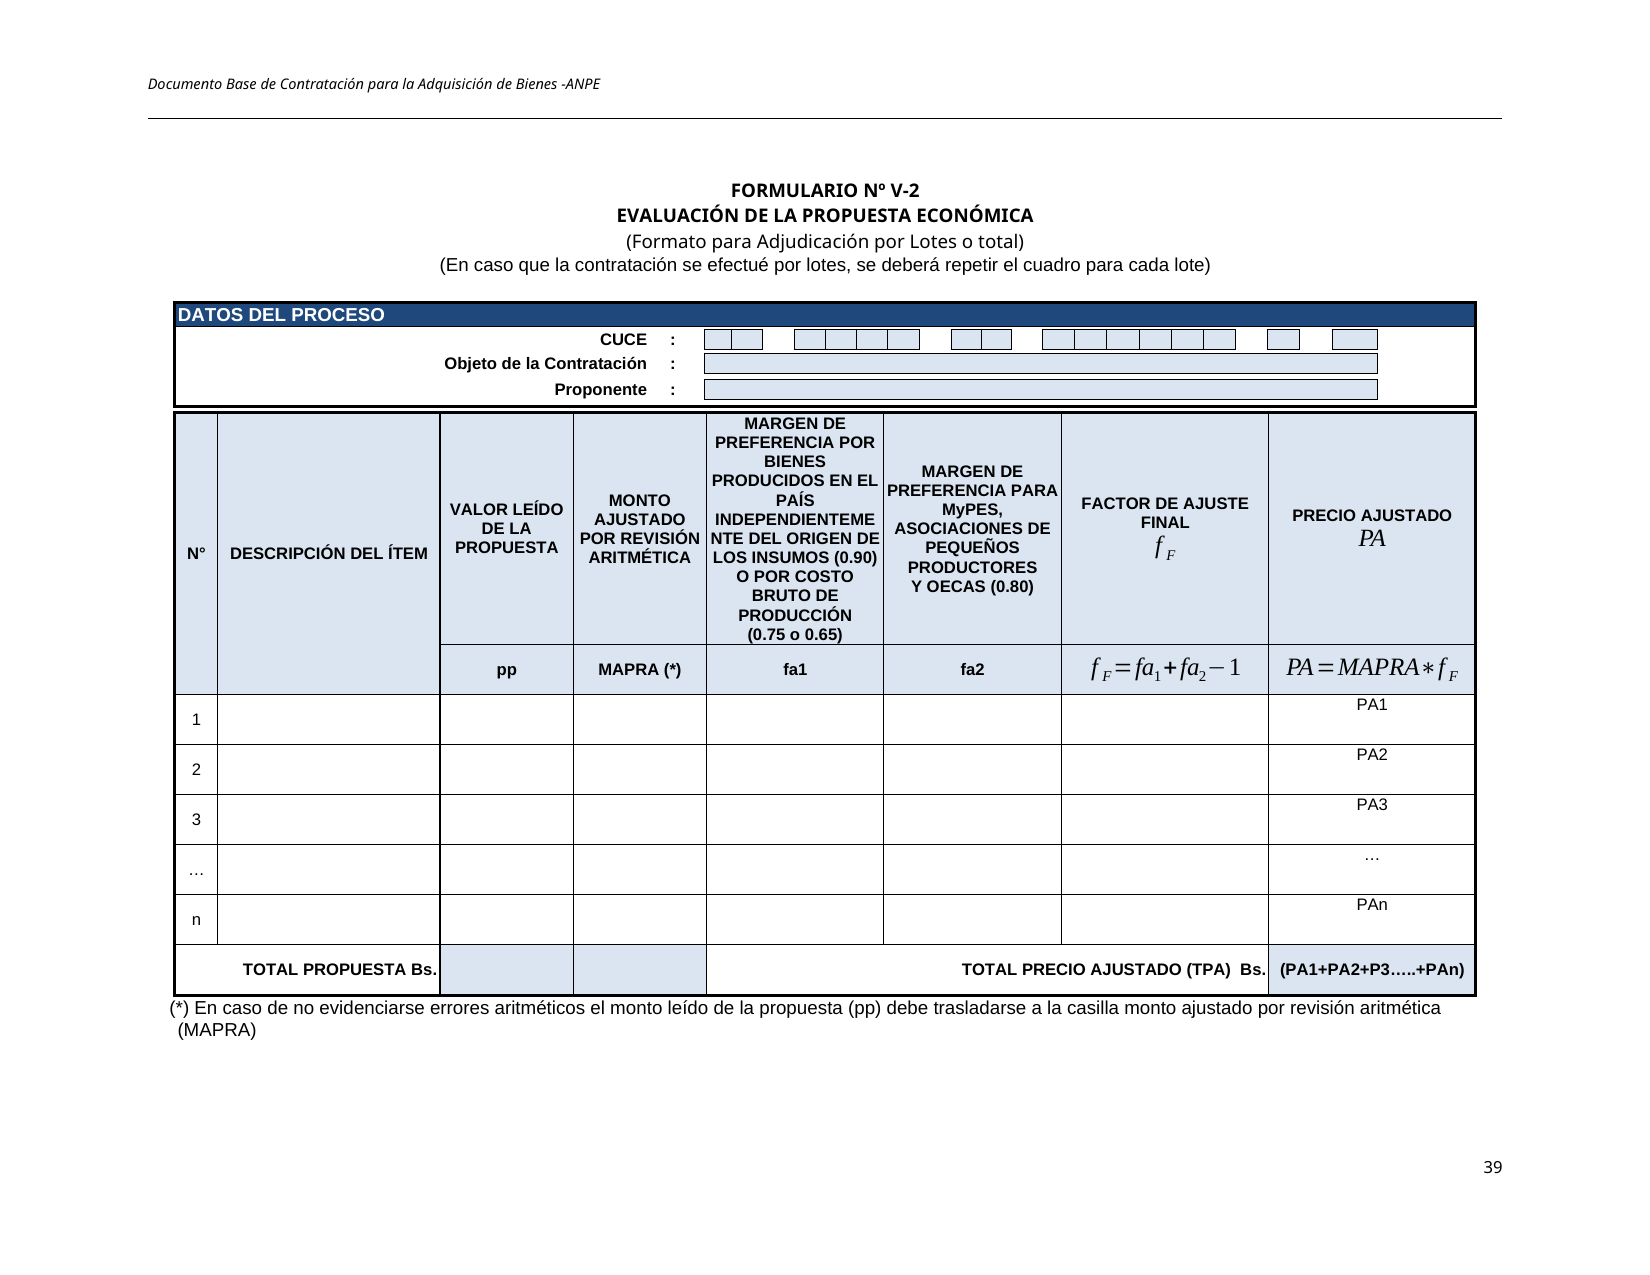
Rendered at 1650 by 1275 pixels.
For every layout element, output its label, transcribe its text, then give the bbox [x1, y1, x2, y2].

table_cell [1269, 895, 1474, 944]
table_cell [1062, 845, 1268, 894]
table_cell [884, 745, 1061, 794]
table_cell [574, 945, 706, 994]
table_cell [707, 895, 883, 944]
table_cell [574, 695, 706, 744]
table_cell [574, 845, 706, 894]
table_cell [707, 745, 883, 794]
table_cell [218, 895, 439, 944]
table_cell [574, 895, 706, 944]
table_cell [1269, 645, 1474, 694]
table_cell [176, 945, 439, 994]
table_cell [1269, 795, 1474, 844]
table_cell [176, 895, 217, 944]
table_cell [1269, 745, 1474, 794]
text (*) En caso de no evidenciarse errores aritméticos el monto leído de la propuesta (pp) debe trasladarse a la casilla monto ajustado por revisión aritmética (MAPRA) [133, 997, 1502, 1040]
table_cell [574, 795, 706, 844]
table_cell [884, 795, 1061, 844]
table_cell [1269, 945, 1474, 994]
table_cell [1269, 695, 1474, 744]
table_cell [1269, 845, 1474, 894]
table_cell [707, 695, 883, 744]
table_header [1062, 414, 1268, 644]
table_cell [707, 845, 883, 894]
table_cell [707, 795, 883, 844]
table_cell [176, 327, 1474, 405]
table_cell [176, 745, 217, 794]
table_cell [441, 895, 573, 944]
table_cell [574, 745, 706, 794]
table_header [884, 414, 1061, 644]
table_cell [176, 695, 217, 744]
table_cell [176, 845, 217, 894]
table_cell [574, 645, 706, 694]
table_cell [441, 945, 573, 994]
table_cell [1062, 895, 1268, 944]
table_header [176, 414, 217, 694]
text (Formato para Adjudicación por Lotes o total) [148, 228, 1502, 254]
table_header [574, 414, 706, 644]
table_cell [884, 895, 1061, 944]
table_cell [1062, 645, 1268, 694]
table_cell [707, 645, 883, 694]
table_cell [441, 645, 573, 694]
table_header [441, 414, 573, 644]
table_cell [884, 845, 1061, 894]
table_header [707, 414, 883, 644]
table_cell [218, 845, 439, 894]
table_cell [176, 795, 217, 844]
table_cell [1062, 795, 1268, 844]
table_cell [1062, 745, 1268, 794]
text FORMULARIO Nº V-2 [148, 177, 1502, 203]
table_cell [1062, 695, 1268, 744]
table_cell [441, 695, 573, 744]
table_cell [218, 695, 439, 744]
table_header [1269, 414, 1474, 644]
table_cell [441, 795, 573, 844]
text (En caso que la contratación se efectué por lotes, se deberá repetir el cuadro para cada lote) [148, 254, 1502, 275]
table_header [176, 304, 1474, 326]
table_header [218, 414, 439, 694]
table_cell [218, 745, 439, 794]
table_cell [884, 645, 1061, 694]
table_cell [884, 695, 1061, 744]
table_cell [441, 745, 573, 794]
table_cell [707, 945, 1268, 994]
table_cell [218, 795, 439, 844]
text EVALUACIÓN DE LA PROPUESTA ECONÓMICA [148, 203, 1502, 228]
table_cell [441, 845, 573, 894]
